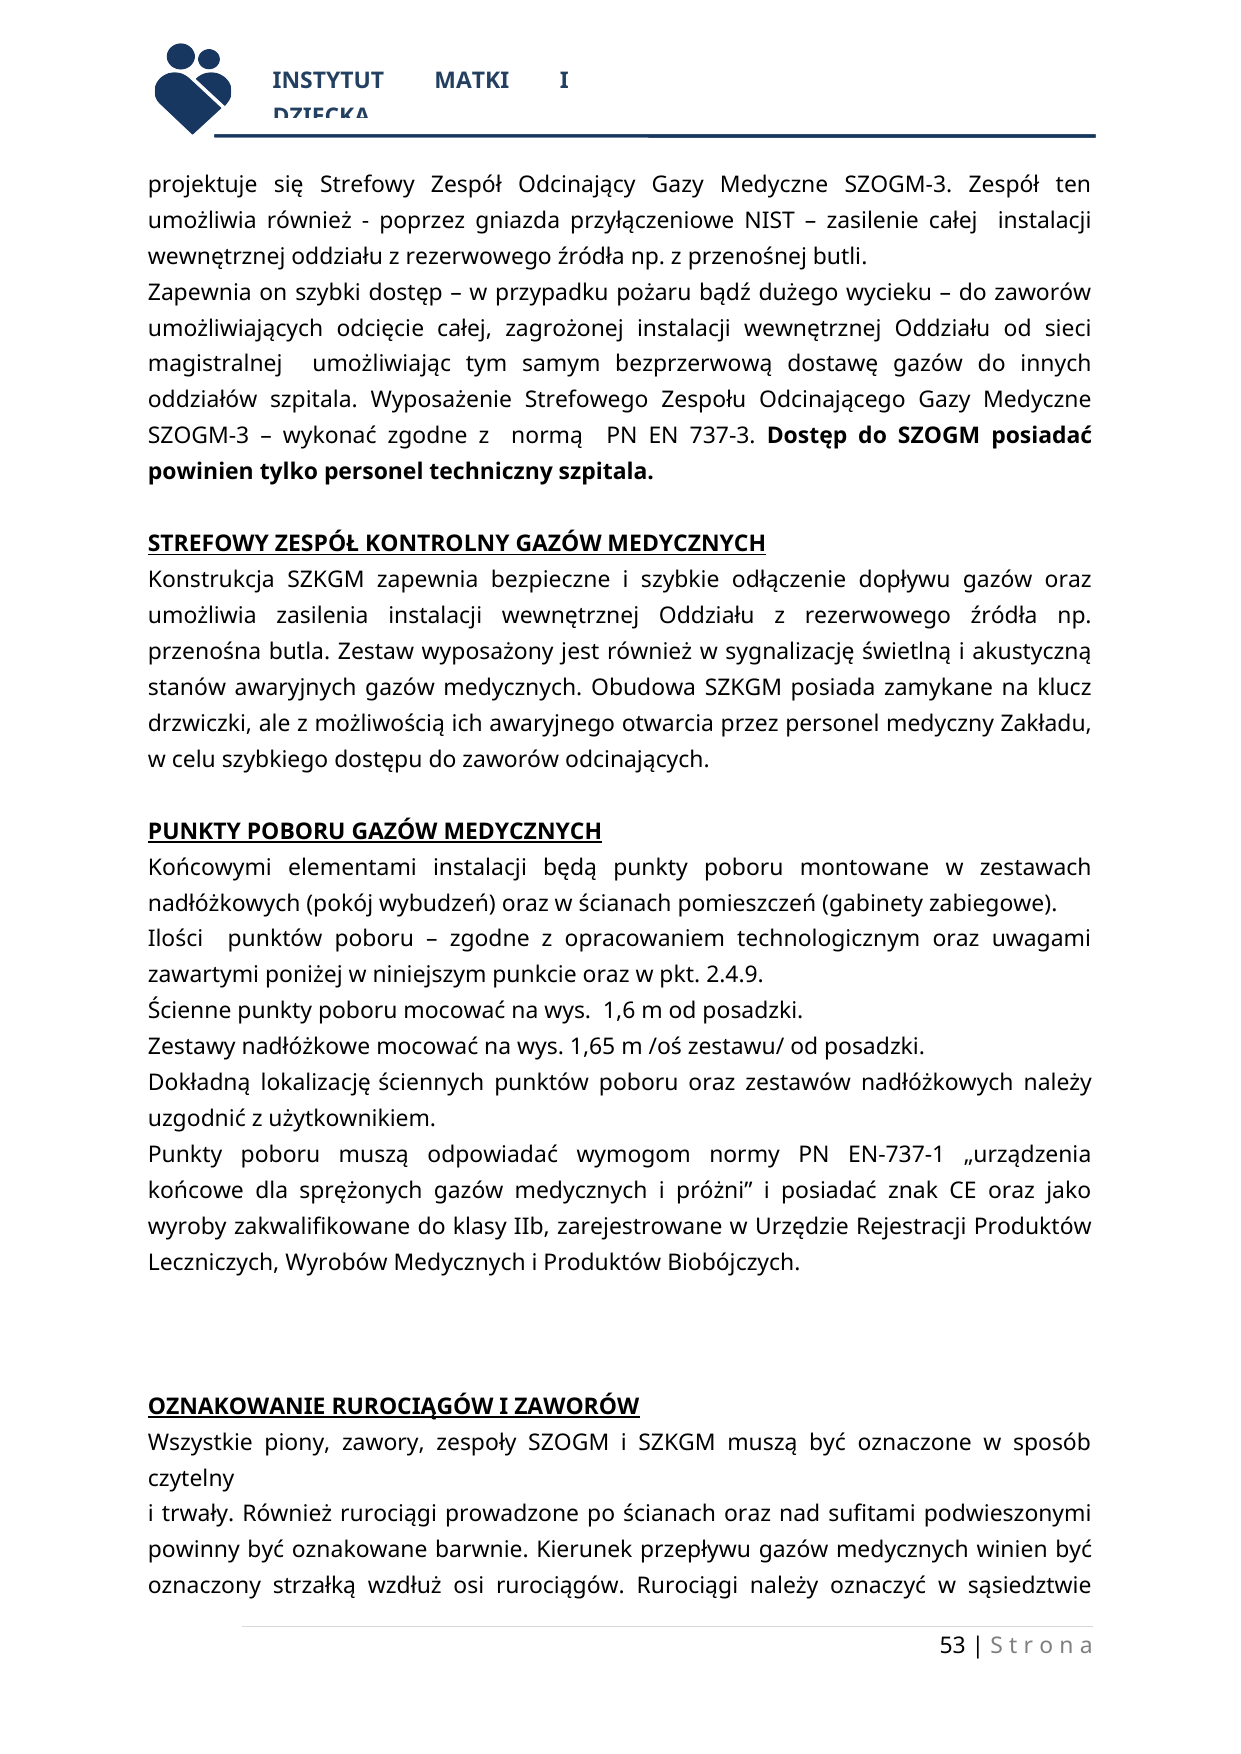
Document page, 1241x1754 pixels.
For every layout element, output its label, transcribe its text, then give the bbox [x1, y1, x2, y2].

text PUNKTY POBORU GAZÓW MEDYCZNYCH [148, 814, 1093, 846]
text OZNAKOWANIE RUROCIĄGÓW I ZAWORÓW [148, 1389, 1093, 1421]
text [148, 168, 1093, 271]
text STREFOWY ZESPÓŁ KONTROLNY GAZÓW MEDYCZNYCH [148, 527, 1093, 558]
text Konstrukcja SZKGM zapewnia bezpieczne i szybkie odłączenie dopływu gazów oraz umożliwia zasilenia instalacji wewnętrznej Oddziału z rezerwowego źródła np. przenośna butla. Zestaw wyposażony jest również w sygnalizację świetlną i akustyczną stanów awaryjnych gazów medycznych. Obudowa SZKGM posiada zamykane na klucz drzwiczki, ale z możliwością ich awaryjnego otwarcia przez personel medyczny Zakładu, w celu szybkiego dostępu do zaworów odcinających. [148, 563, 1093, 774]
text Ilości punktów poboru – zgodne z opracowaniem technologicznym oraz uwagami zawartymi poniżej w niniejszym punkcie oraz w pkt. 2.4.9. [148, 922, 1093, 989]
text Końcowymi elementami instalacji będą punkty poboru montowane w zestawach nadłóżkowych (pokój wybudzeń) oraz w ścianach pomieszczeń (gabinety zabiegowe). [148, 851, 1093, 918]
text Punkty poboru muszą odpowiadać wymogom normy PN EN-737-1 „urządzenia końcowe dla sprężonych gazów medycznych i próżni” i posiadać znak CE oraz jako wyroby zakwalifikowane do klasy IIb, zarejestrowane w Urzędzie Rejestracji Produktów Leczniczych, Wyrobów Medycznych i Produktów Biobójczych. [148, 1138, 1093, 1277]
text Zestawy nadłóżkowe mocować na wys. 1,65 m /oś zestawu/ od posadzki. [148, 1030, 1093, 1061]
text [148, 1426, 1093, 1601]
text Zapewnia on szybki dostęp – w przypadku pożaru bądź dużego wycieku – do zaworów umożliwiających odcięcie całej, zagrożonej instalacji wewnętrznej Oddziału od sieci magistralnej umożliwiając tym samym bezprzerwową dostawę gazów do innych oddziałów szpitala. Wyposażenie Strefowego Zespołu Odcinającego Gazy Medyczne SZOGM-3 – wykonać zgodne z normą PN EN 737-3. Dostęp do SZOGM posiadać powinien tylko personel techniczny szpitala. [148, 276, 1093, 486]
text Dokładną lokalizację ściennych punktów poboru oraz zestawów nadłóżkowych należy uzgodnić z użytkownikiem. [148, 1066, 1093, 1133]
text Ścienne punkty poboru mocować na wys. 1,6 m od posadzki. [148, 994, 1093, 1026]
